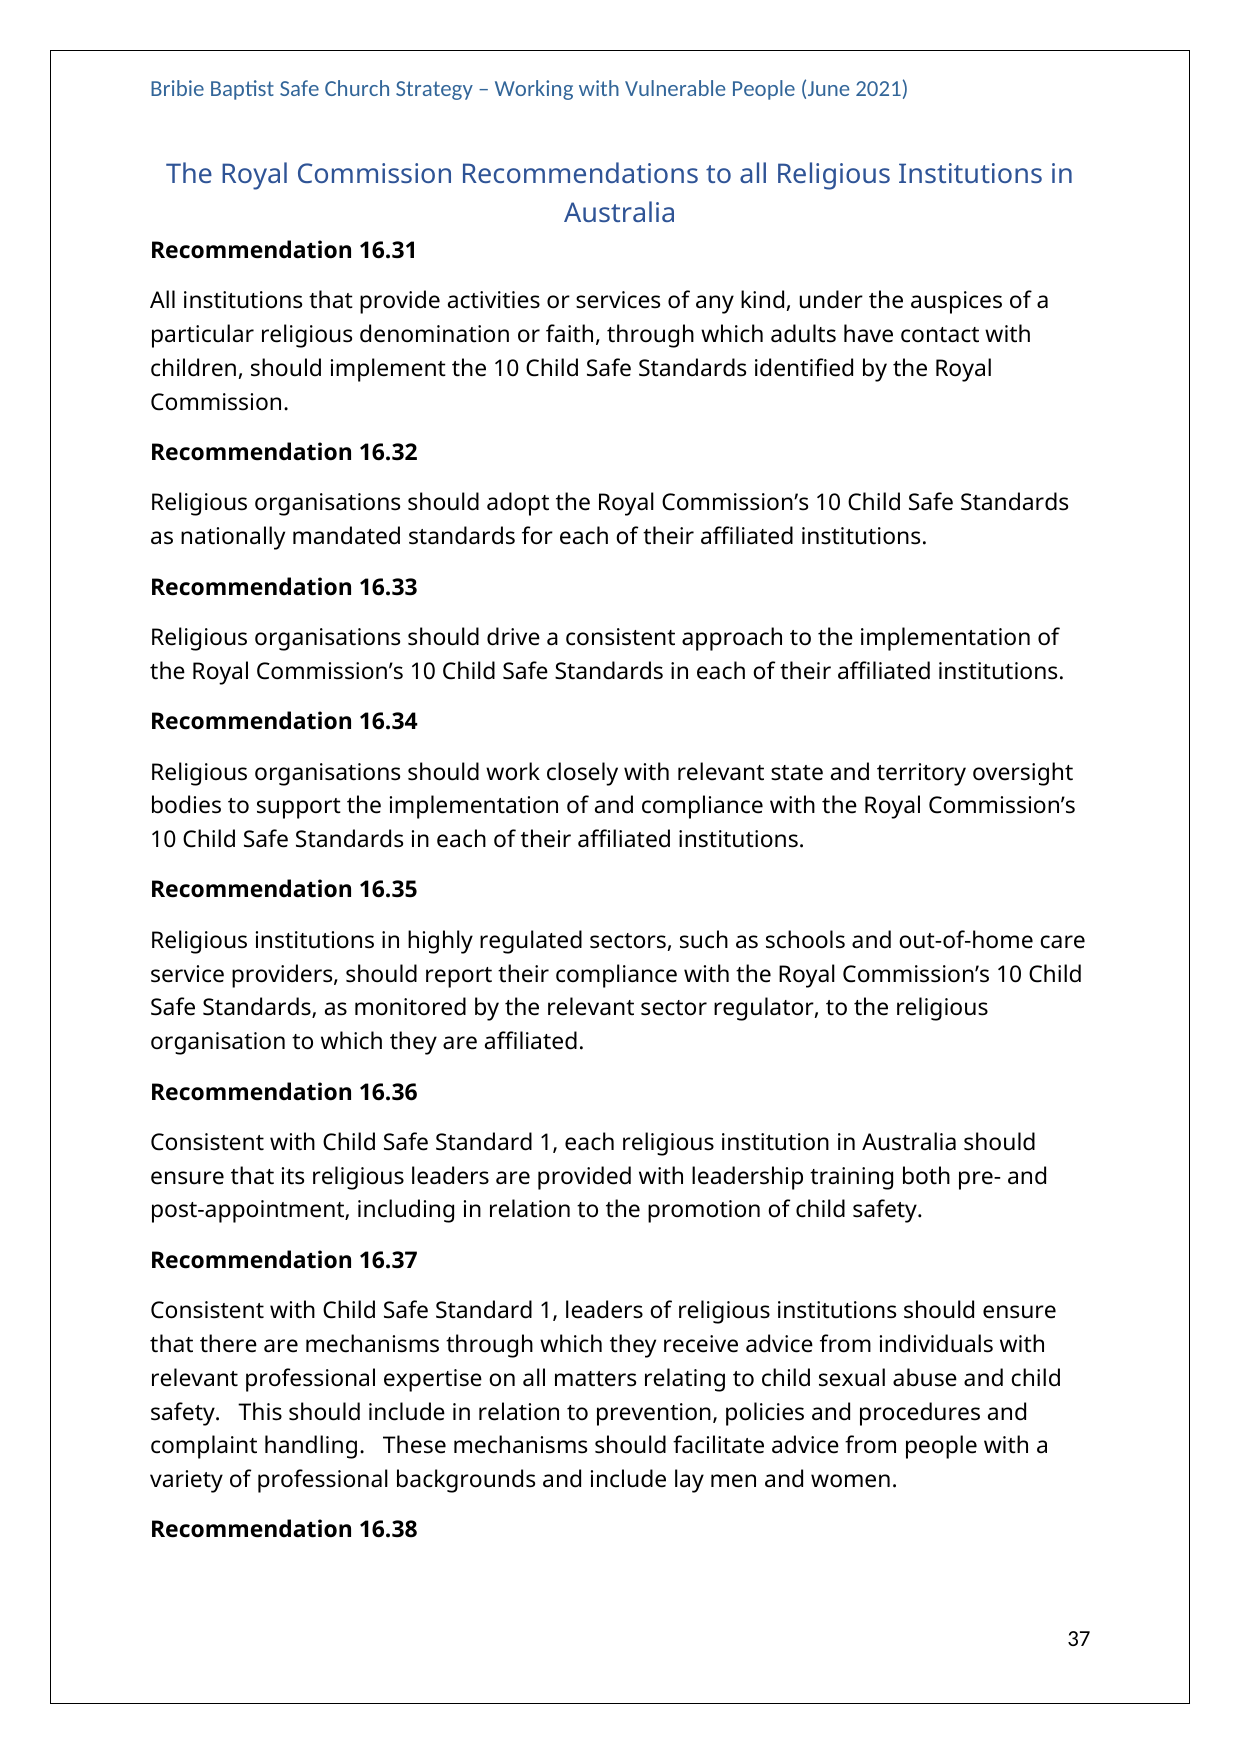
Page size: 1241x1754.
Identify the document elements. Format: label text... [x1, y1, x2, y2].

text Recommendation 16.32 [150, 436, 1090, 467]
text All institutions that provide activities or services of any kind, under the auspices of a particular religious denomination or faith, through which adults have contact with children, should implement the 10 Child Safe Standards identified by the Royal Commission. [150, 284, 1090, 417]
text Recommendation 16.38 [150, 1513, 1090, 1544]
text Recommendation 16.34 [150, 705, 1090, 736]
subtitle The Royal Commission Recommendations to all Religious Institutions in Australia [150, 154, 1090, 231]
text Religious organisations should drive a consistent approach to the implementation of the Royal Commission’s 10 Child Safe Standards in each of their affiliated institutions. [150, 621, 1090, 686]
text Recommendation 16.36 [150, 1075, 1090, 1107]
text Religious institutions in highly regulated sectors, such as schools and out-of-home care service providers, should report their compliance with the Royal Commission’s 10 Child Safe Standards, as monitored by the relevant sector regulator, to the religious organisation to which they are affiliated. [150, 924, 1090, 1056]
text Recommendation 16.35 [150, 873, 1090, 904]
text Consistent with Child Safe Standard 1, leaders of religious institutions should ensure that there are mechanisms through which they receive advice from individuals with relevant professional expertise on all matters relating to child sexual abuse and child safety. This should include in relation to prevention, policies and procedures and complaint handling. These mechanisms should facilitate advice from people with a variety of professional backgrounds and include lay men and women. [150, 1294, 1090, 1494]
text Recommendation 16.37 [150, 1244, 1090, 1275]
text Recommendation 16.31 [150, 234, 1090, 265]
text Consistent with Child Safe Standard 1, each religious institution in Australia should ensure that its religious leaders are provided with leadership training both pre- and post-appointment, including in relation to the promotion of child safety. [150, 1126, 1090, 1224]
text Religious organisations should work closely with relevant state and territory oversight bodies to support the implementation of and compliance with the Royal Commission’s 10 Child Safe Standards in each of their affiliated institutions. [150, 755, 1090, 854]
text Religious organisations should adopt the Royal Commission’s 10 Child Safe Standards as nationally mandated standards for each of their affiliated institutions. [150, 486, 1090, 551]
text Recommendation 16.33 [150, 570, 1090, 602]
